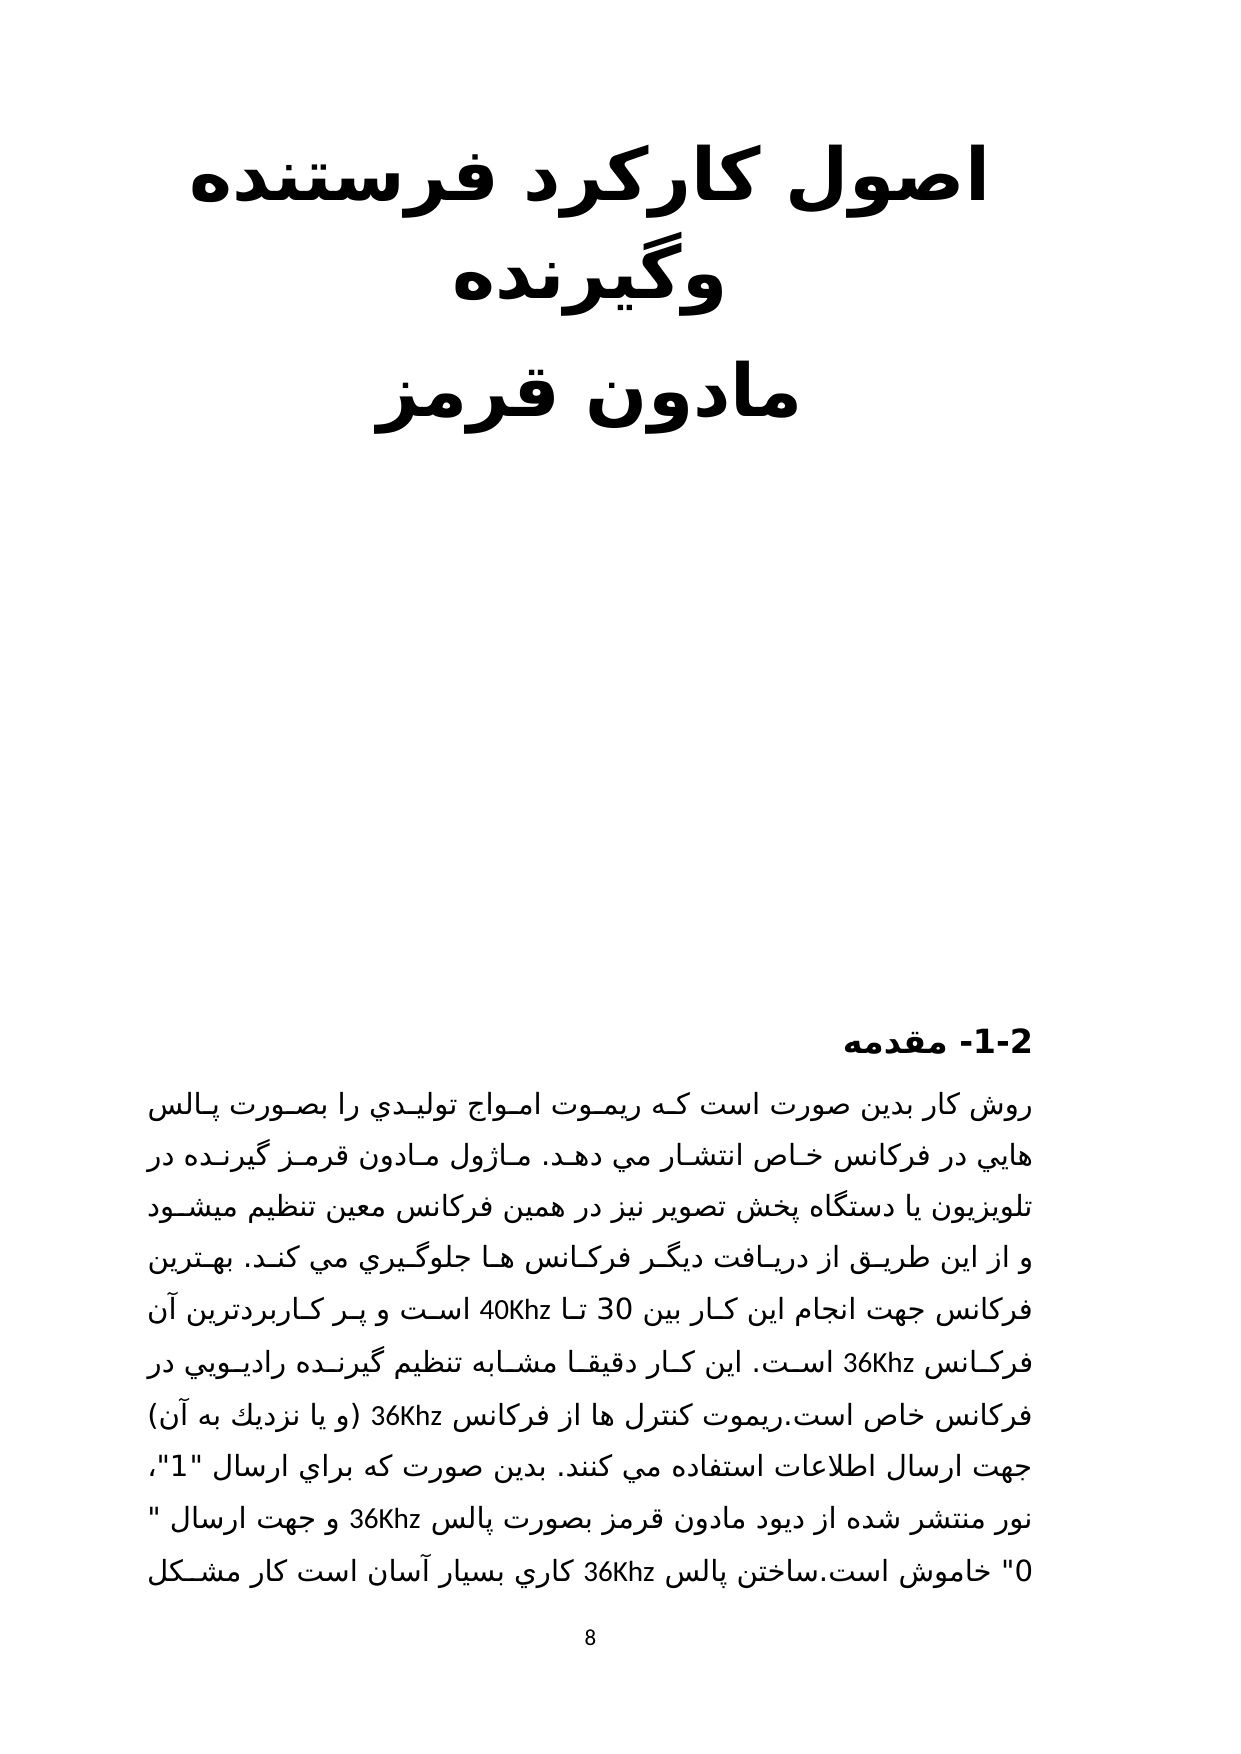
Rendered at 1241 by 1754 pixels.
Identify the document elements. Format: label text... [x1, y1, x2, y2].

text 1-2- مقدمه [147, 1022, 1033, 1061]
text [147, 1088, 1033, 1588]
text مادون قرمز [147, 349, 1033, 434]
text اصول كاركرد فرستنده وگيرنده [147, 133, 1033, 315]
